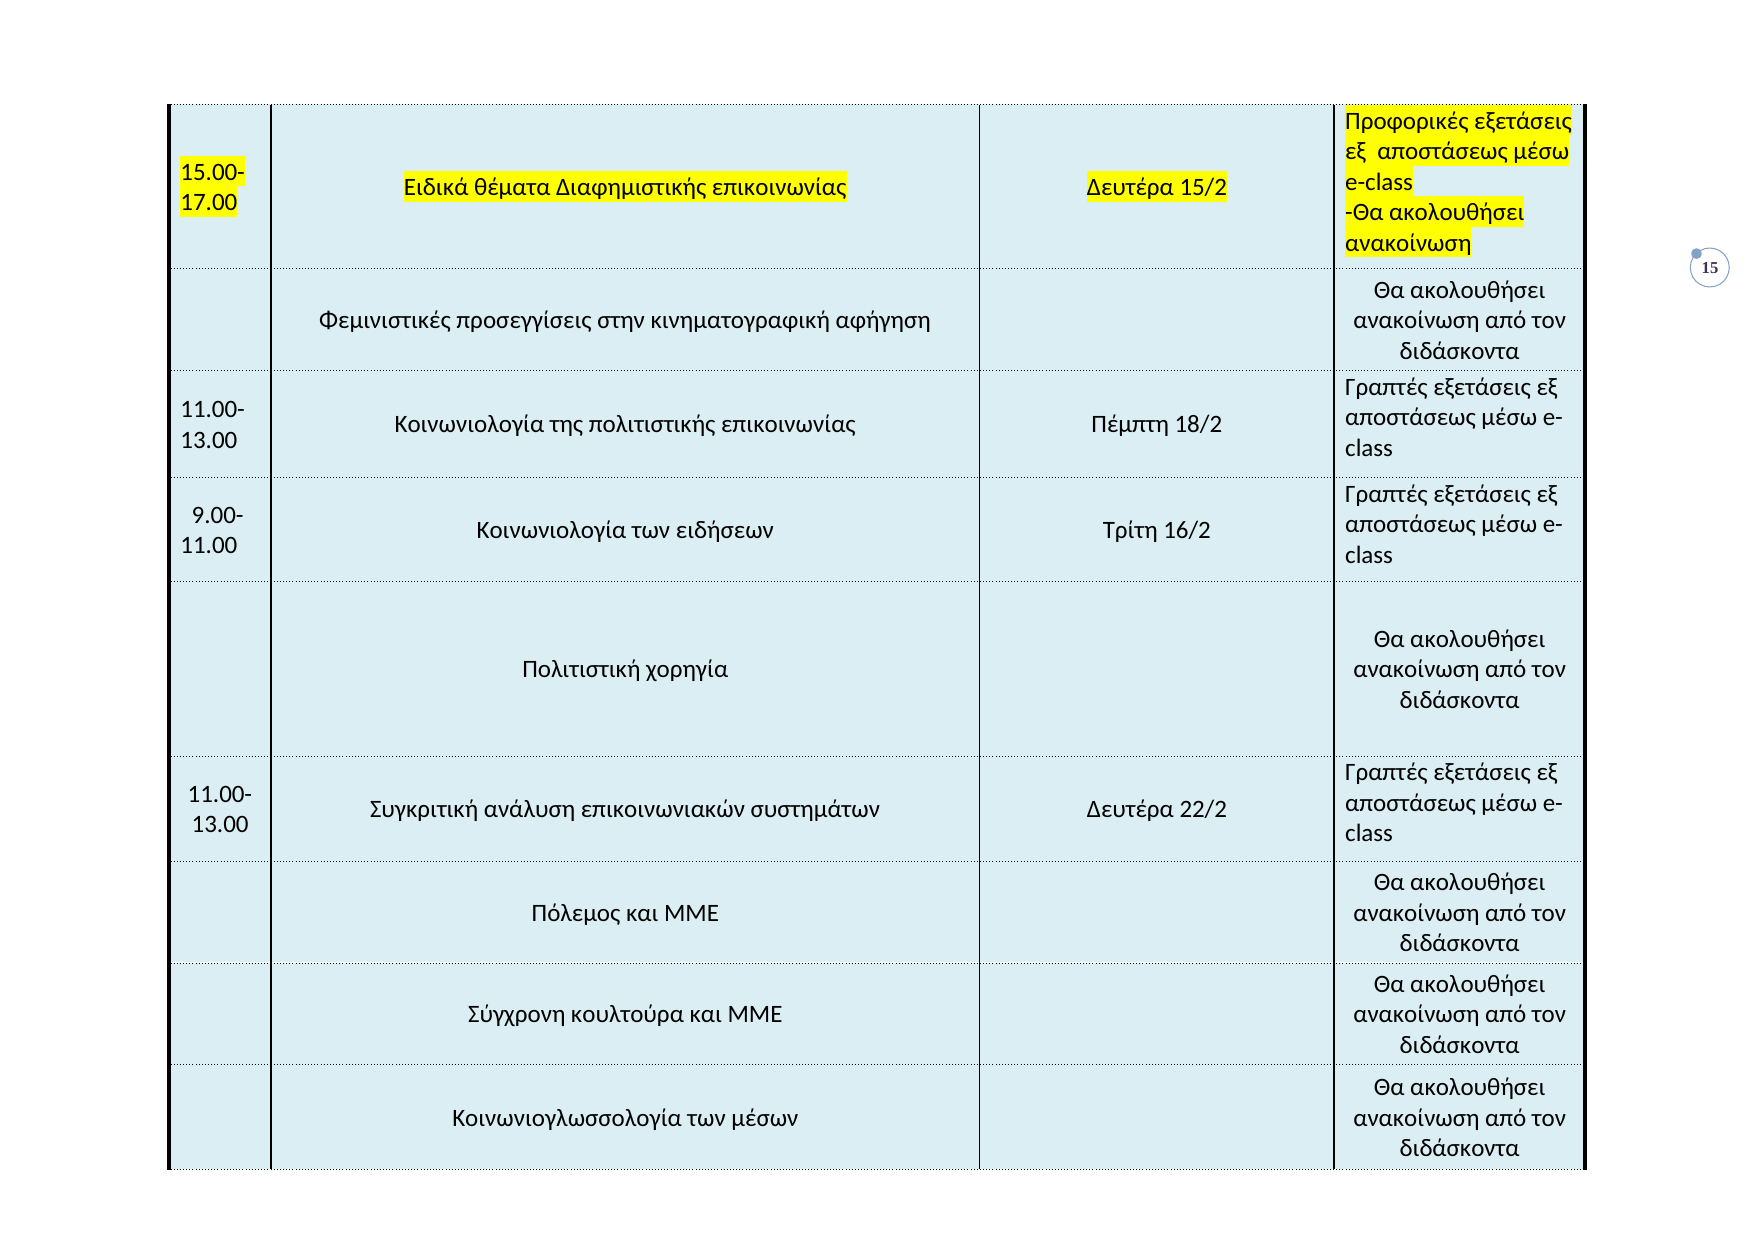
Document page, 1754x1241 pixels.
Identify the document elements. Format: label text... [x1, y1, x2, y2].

table_cell [980, 581, 1333, 756]
table_cell [171, 963, 270, 1064]
table_cell Κοινωνιολογία της πολιτιστικής επικοινωνίας [272, 370, 979, 477]
table_cell [171, 861, 270, 962]
table_cell [171, 268, 270, 370]
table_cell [1335, 861, 1583, 962]
table_cell Προφορικές εξετάσεις εξ αποστάσεως μέσω e-class -Θα ακολουθήσει ανακοίνωση [1335, 104, 1583, 268]
table_cell Γραπτές εξετάσεις εξ αποστάσεως μέσω e-class [1335, 370, 1583, 477]
table_cell [980, 268, 1333, 370]
table_cell Κοινωνιολογία των ειδήσεων [272, 477, 979, 581]
table_cell 15.00-17.00 [171, 104, 270, 268]
table_cell Πέμπτη 18/2 [980, 370, 1333, 477]
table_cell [1335, 1064, 1583, 1169]
table_cell 11.00-13.00 [171, 370, 270, 477]
table_cell Συγκριτική ανάλυση επικοινωνιακών συστημάτων [272, 756, 979, 861]
table_cell Δευτέρα 22/2 [980, 756, 1333, 861]
table_cell Σύγχρονη κουλτούρα και ΜΜΕ [272, 963, 979, 1064]
table_cell [980, 861, 1333, 962]
table_cell [980, 963, 1333, 1064]
table_cell [171, 1064, 270, 1169]
table_cell Κοινωνιογλωσσολογία των μέσων [272, 1064, 979, 1169]
table_cell Θα ακολουθήσει ανακοίνωση από τον διδάσκοντα [1335, 581, 1583, 756]
table_cell Δευτέρα 15/2 [980, 104, 1333, 268]
table_cell Γραπτές εξετάσεις εξ αποστάσεως μέσω e-class [1335, 477, 1583, 581]
table_cell [980, 1064, 1333, 1169]
table_cell Τρίτη 16/2 [980, 477, 1333, 581]
table_cell 9.00-11.00 [171, 477, 270, 581]
table_cell Φεμινιστικές προσεγγίσεις στην κινηματογραφική αφήγηση [272, 268, 979, 370]
table_cell 11.00-13.00 [171, 756, 270, 861]
table_cell Ειδικά θέματα Διαφημιστικής επικοινωνίας [272, 104, 979, 268]
table_cell Θα ακολουθήσει ανακοίνωση από τον διδάσκοντα [1335, 268, 1583, 370]
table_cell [1335, 963, 1583, 1064]
table_cell [171, 581, 270, 756]
table_cell Πόλεμος και ΜΜΕ [272, 861, 979, 962]
table_cell Γραπτές εξετάσεις εξ αποστάσεως μέσω e-class [1335, 756, 1583, 861]
table_cell Πολιτιστική χορηγία [272, 581, 979, 756]
